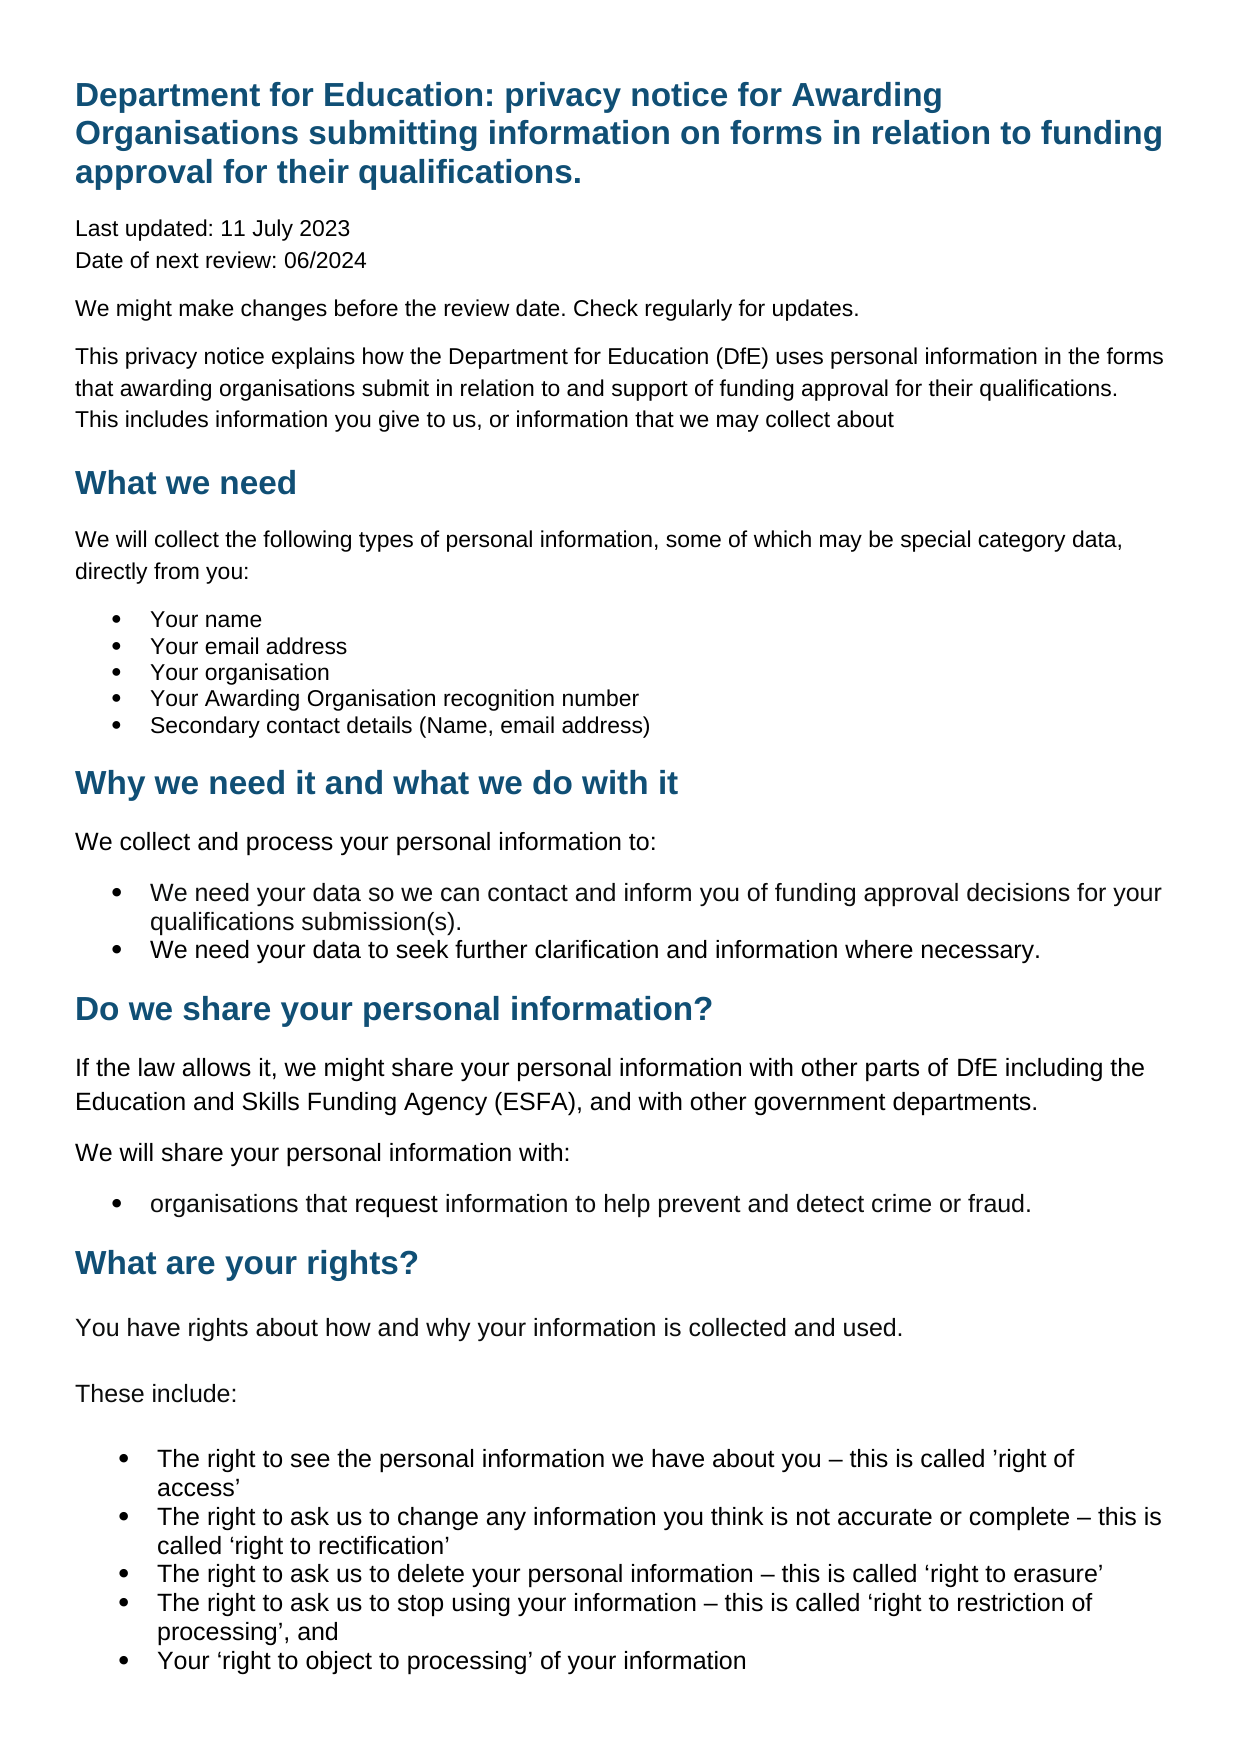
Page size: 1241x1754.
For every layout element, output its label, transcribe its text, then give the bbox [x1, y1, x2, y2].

list Your email address [112, 633, 1165, 659]
subtitle What we need [75, 463, 1165, 501]
subtitle Do we share your personal information? [75, 989, 1165, 1027]
list Your Awarding Organisation recognition number [112, 685, 1165, 712]
list We need your data so we can contact and inform you of funding approval decisions for your qualifications submission(s). [112, 878, 1165, 935]
list We need your data to seek further clarification and information where necessary. [112, 935, 1165, 964]
text We will share your personal information with: [75, 1138, 1165, 1167]
list The right to ask us to delete your personal information – this is called ‘right to erasure’ [119, 1559, 1165, 1588]
list Secondary contact details (Name, email address) [112, 712, 1165, 738]
list organisations that request information to help prevent and detect crime or fraud. [112, 1189, 1165, 1218]
text These include: [75, 1378, 1165, 1407]
subtitle Department for Education: privacy notice for Awarding Organisations submitting information on forms in relation to funding approval for their qualifications. [75, 75, 1165, 190]
list Your organisation [112, 659, 1165, 685]
text If the law allows it, we might share your personal information with other parts of DfE including the Education and Skills Funding Agency (ESFA), and with other government departments. [75, 1052, 1165, 1116]
list The right to see the personal information we have about you – this is called ’right of access’ [119, 1444, 1165, 1502]
text You have rights about how and why your information is collected and used. [75, 1313, 1165, 1342]
text We might make changes before the review date. Check regularly for updates. [75, 295, 1165, 321]
subtitle Why we need it and what we do with it [75, 763, 1165, 801]
text Last updated: 11 July 2023 Date of next review: 06/2024 [75, 215, 1165, 273]
list Your ‘right to object to processing’ of your information [119, 1646, 1165, 1675]
subtitle What are your rights? [75, 1243, 1165, 1282]
text We collect and process your personal information to: [75, 826, 1165, 855]
text We will collect the following types of personal information, some of which may be special category data, directly from you: [75, 526, 1165, 584]
list Your name [112, 606, 1165, 633]
list The right to ask us to stop using your information – this is called ‘right to restriction of processing’, and [119, 1588, 1165, 1646]
text This privacy notice explains how the Department for Education (DfE) uses personal information in the forms that awarding organisations submit in relation to and support of funding approval for their qualifications. This includes information you give to us, or information that we may collect about [75, 343, 1165, 433]
list The right to ask us to change any information you think is not accurate or complete – this is called ‘right to rectification’ [119, 1502, 1165, 1559]
